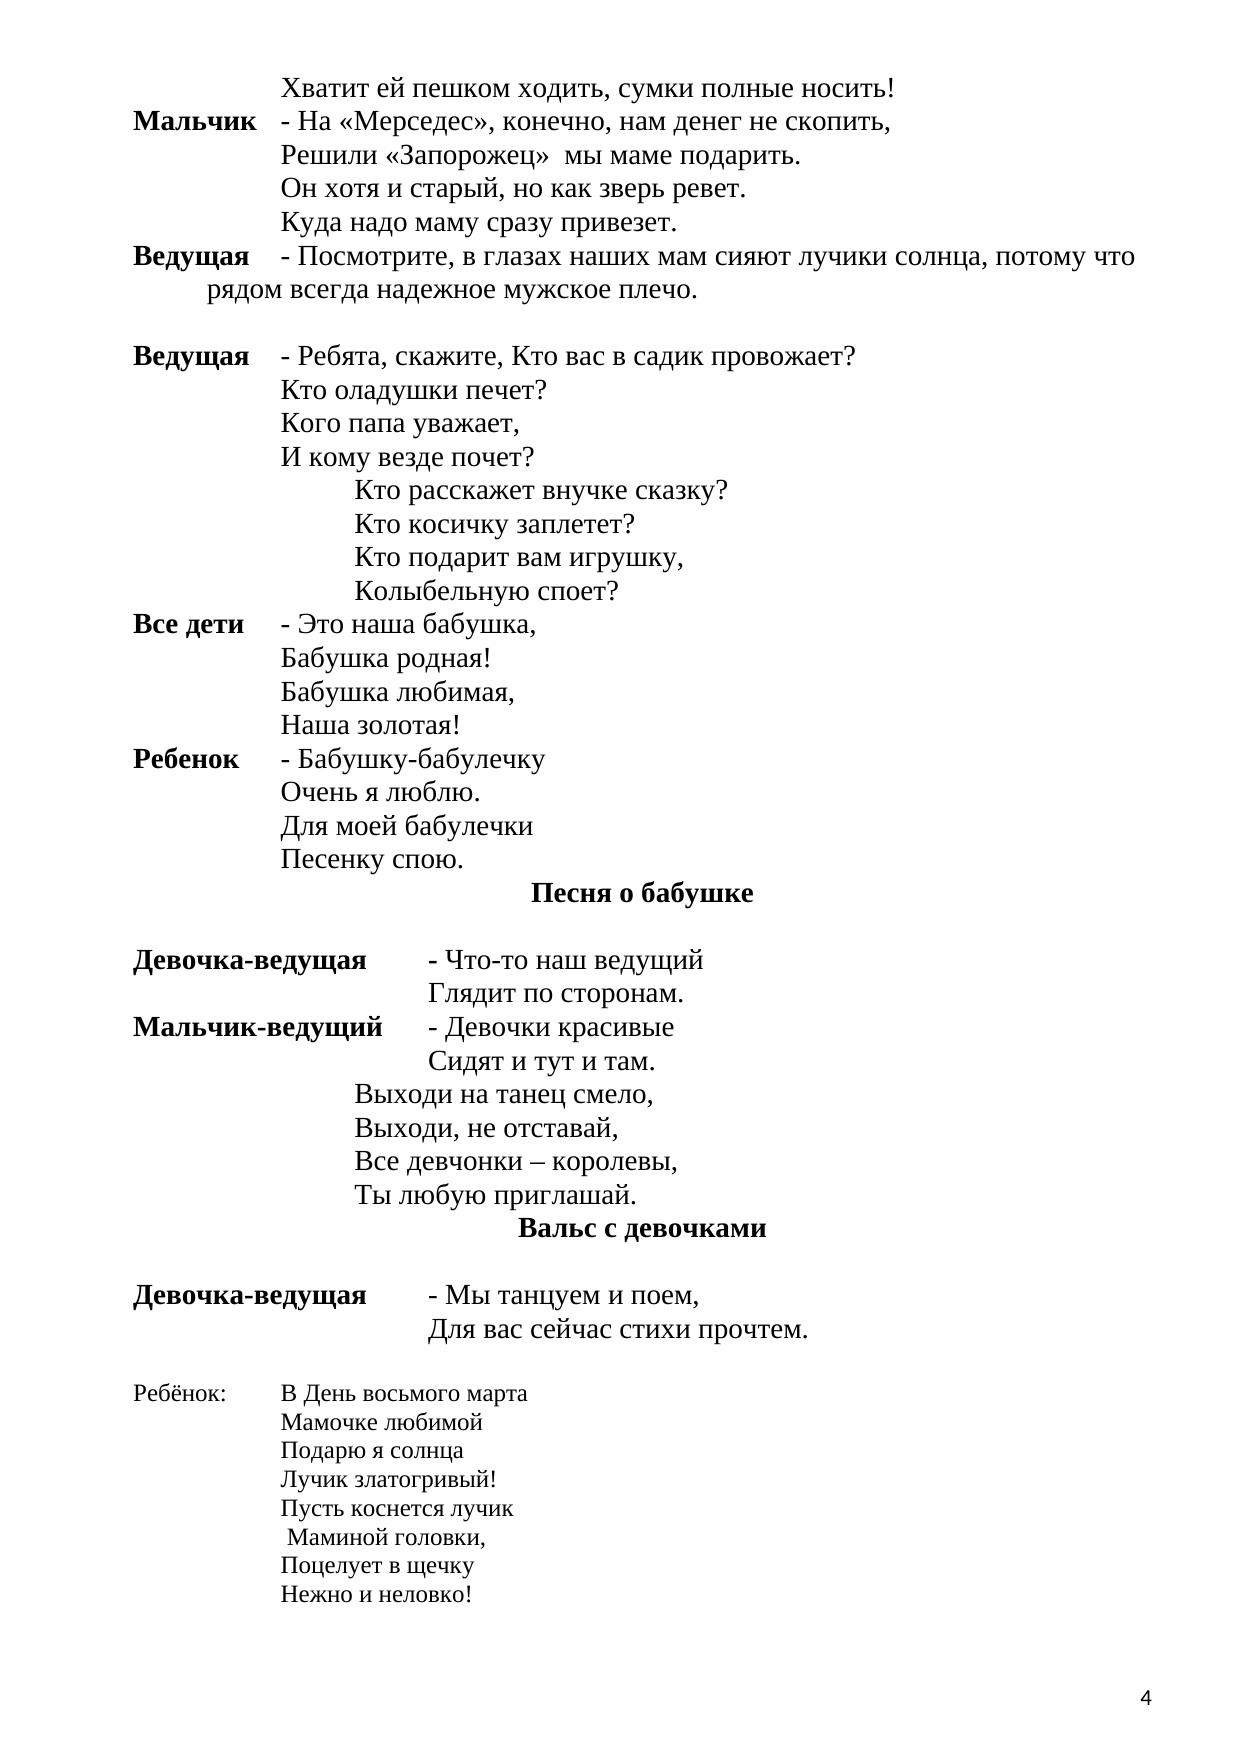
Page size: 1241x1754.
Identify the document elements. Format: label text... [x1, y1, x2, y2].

text Ребенок - Бабушку-бабулечку [133, 741, 1152, 774]
text Куда надо маму сразу привезет. [133, 204, 1152, 238]
text Для моей бабулечки [133, 808, 1152, 841]
text Маминой головки, [133, 1522, 1152, 1551]
text Подарю я солнца [133, 1436, 1152, 1464]
text Он хотя и старый, но как зверь ревет. [133, 171, 1152, 204]
text Кто косичку заплетет? [133, 506, 1152, 539]
text Кого папа уважает, [133, 405, 1152, 439]
text Кто подарит вам игрушку, [133, 539, 1152, 573]
text И кому везде почет? [133, 439, 1152, 472]
text Ведущая - Посмотрите, в глазах наших мам сияют лучики солнца, потому что рядом всегда надежное мужское плечо. [133, 238, 1152, 305]
text Ты любую приглашай. [133, 1177, 1152, 1210]
text Нежно и неловко! [133, 1579, 1152, 1608]
text Хватит ей пешком ходить, сумки полные носить! [133, 70, 1152, 103]
text Кто расскажет внучке сказку? [133, 472, 1152, 506]
text Наша золотая! [133, 707, 1152, 741]
text Поцелует в щечку [133, 1551, 1152, 1579]
text Песенку спою. [133, 841, 1152, 875]
text Выходи на танец смело, [133, 1076, 1152, 1110]
text Ребёнок: В День восьмого марта [133, 1378, 1152, 1407]
text Мальчик-ведущий - Девочки красивые [133, 1009, 1152, 1043]
text Все девчонки – королевы, [133, 1143, 1152, 1177]
text Все дети - Это наша бабушка, [133, 607, 1152, 640]
text Сидят и тут и там. [133, 1043, 1152, 1076]
text Выходи, не отставай, [133, 1110, 1152, 1143]
text Девочка-ведущая - Мы танцуем и поем, [133, 1277, 1152, 1311]
text Лучик златогривый! [133, 1464, 1152, 1493]
text Бабушка любимая, [133, 674, 1152, 707]
text Мальчик - На «Мерседес», конечно, нам денег не скопить, [133, 103, 1152, 137]
text Песня о бабушке [133, 875, 1152, 908]
text Пусть коснется лучик [133, 1493, 1152, 1522]
text Мамочке любимой [133, 1407, 1152, 1436]
text Глядит по сторонам. [133, 976, 1152, 1009]
text Очень я люблю. [133, 774, 1152, 808]
text Кто оладушки печет? [133, 372, 1152, 405]
text Бабушка родная! [133, 640, 1152, 674]
text Колыбельную споет? [133, 573, 1152, 607]
text Вальс с девочками [133, 1210, 1152, 1244]
text Для вас сейчас стихи прочтем. [133, 1311, 1152, 1344]
text Девочка-ведущая - Что-то наш ведущий [133, 942, 1152, 976]
text Ведущая - Ребята, скажите, Кто вас в садик провожает? [133, 338, 1152, 372]
text Решили «Запорожец» мы маме подарить. [133, 137, 1152, 171]
